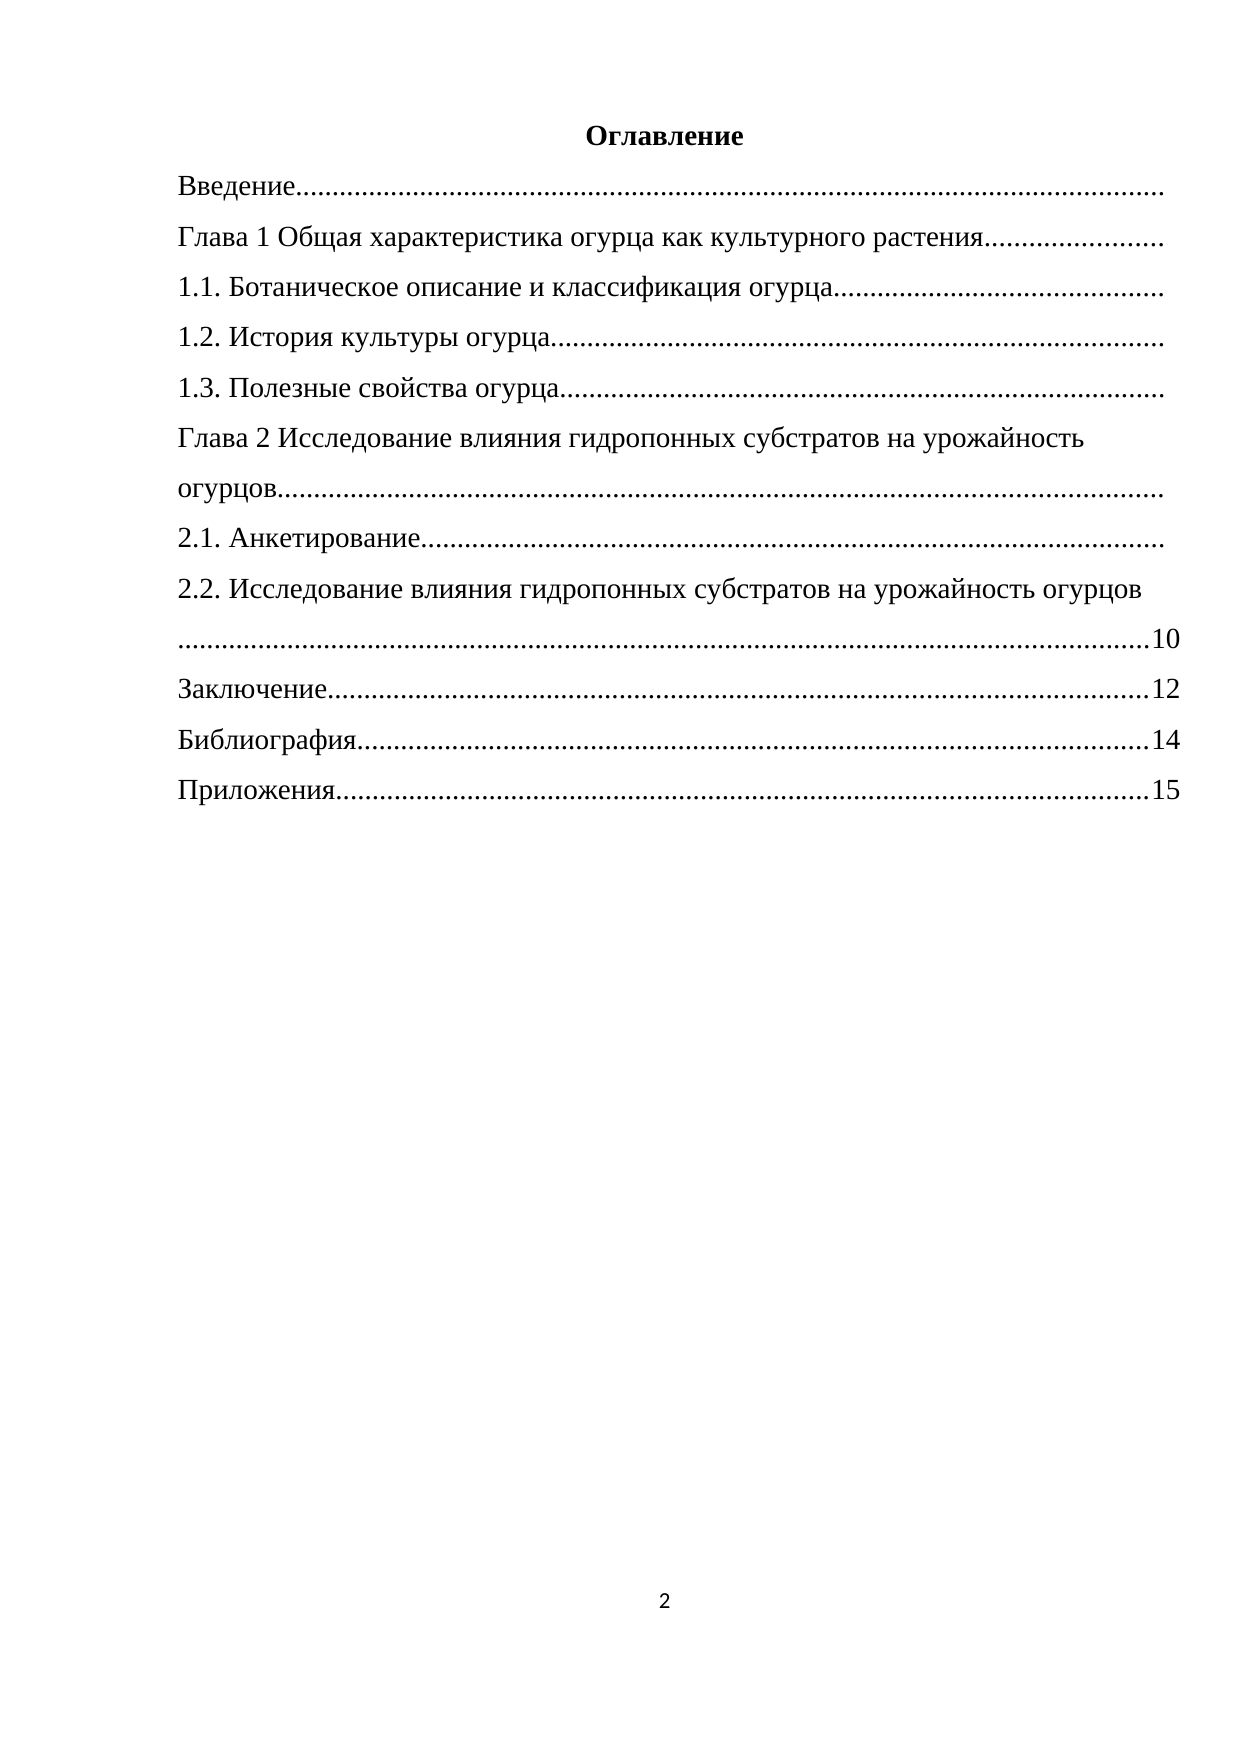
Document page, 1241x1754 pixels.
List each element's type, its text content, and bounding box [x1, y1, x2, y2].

text Заключение 12 [177, 672, 1152, 705]
text 1.1. Ботаническое описание и классификация огурца 4 [177, 269, 1152, 303]
text 2.2. Исследование влияния гидропонных субстратов на урожайность огурцов 10 [177, 571, 1152, 655]
text Приложения 15 [177, 772, 1152, 806]
text Глава 1 Общая характеристика огурца как культурного растения 4 [177, 219, 1152, 252]
text Библиография 14 [177, 722, 1152, 755]
subtitle Оглавление [177, 118, 1152, 152]
text 1.3. Полезные свойства огурца 6 [177, 370, 1152, 403]
text 1.2. История культуры огурца 4 [177, 319, 1152, 353]
text Введение 3 [177, 168, 1152, 202]
text Глава 2 Исследование влияния гидропонных субстратов на урожайность огурцов 7 [177, 420, 1152, 504]
text 2.1. Анкетирование 7 [177, 521, 1152, 554]
